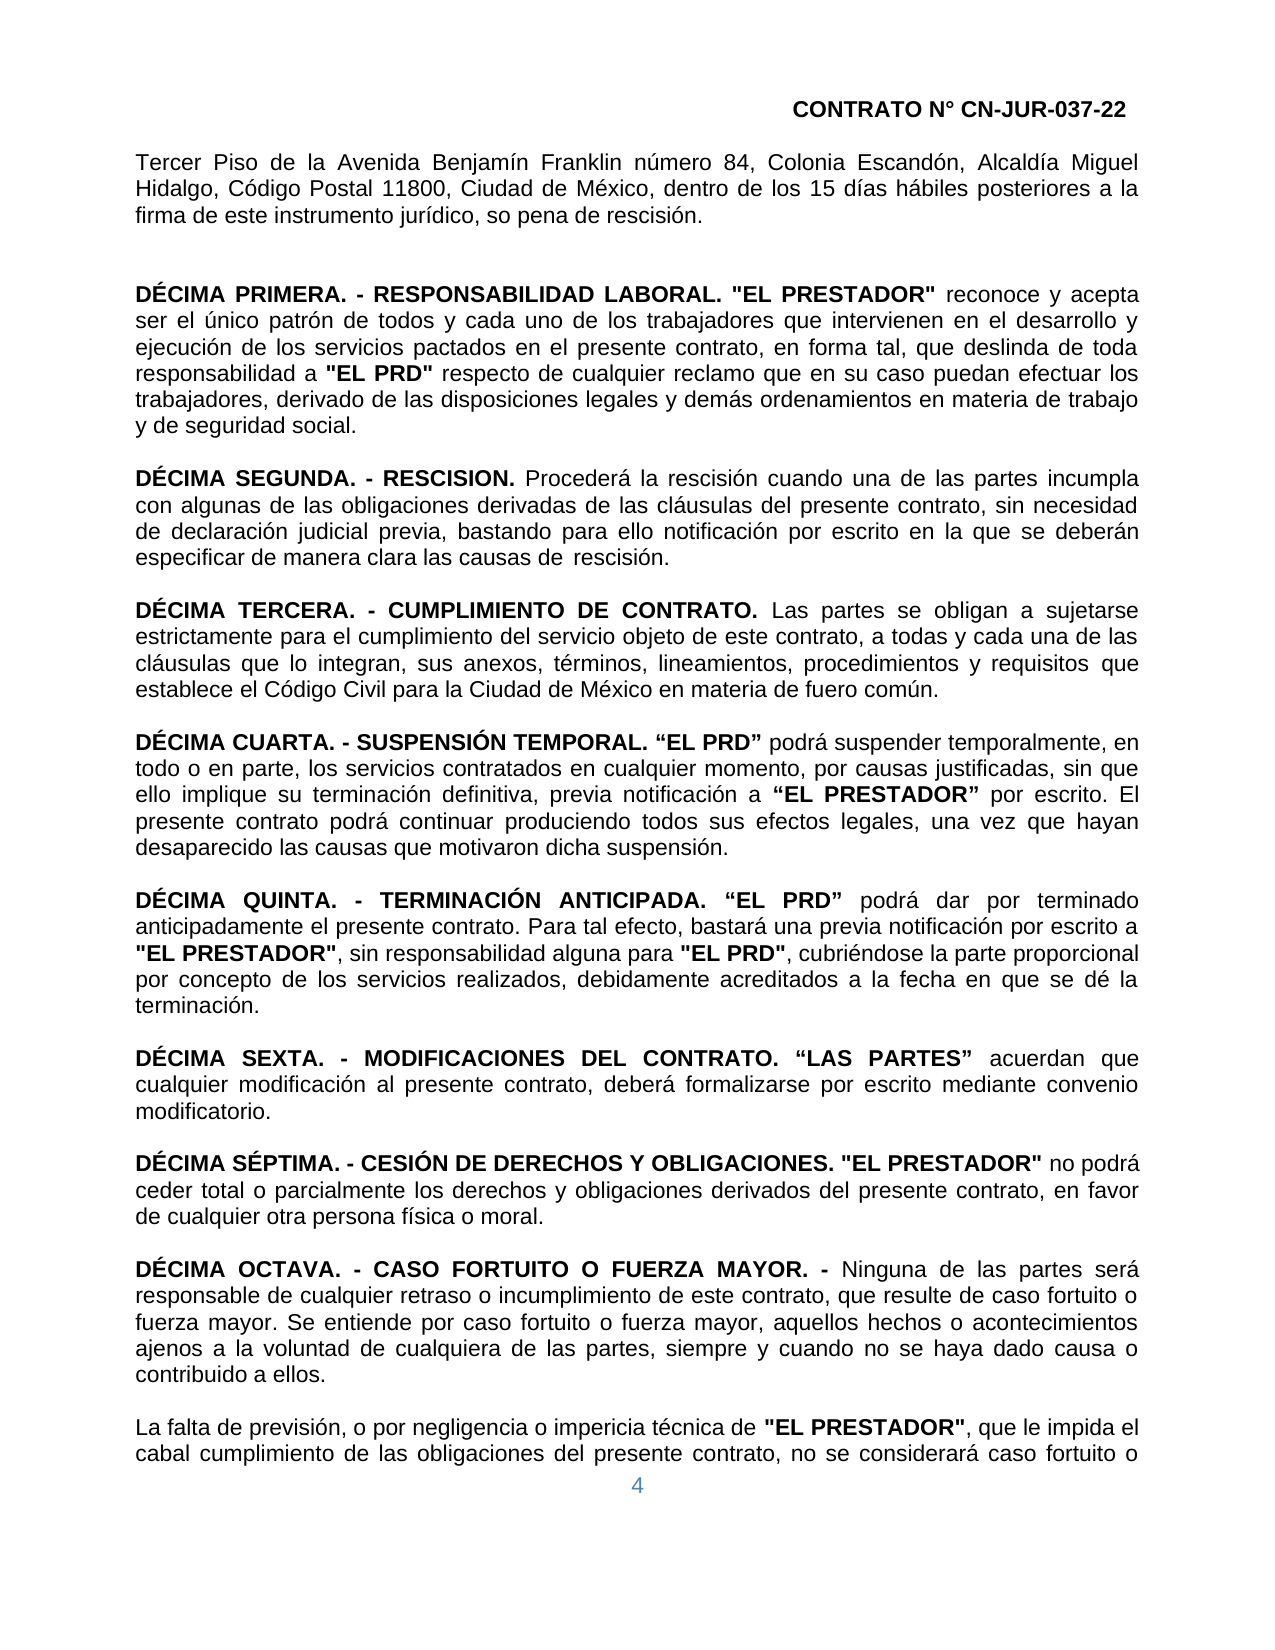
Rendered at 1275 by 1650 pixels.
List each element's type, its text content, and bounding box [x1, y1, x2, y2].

text DÉCIMA CUARTA. - SUSPENSIÓN TEMPORAL. “EL PRD” podrá suspender temporalmente, en todo o en parte, los servicios contratados en cualquier momento, por causas justificadas, sin que ello implique su terminación definitiva, previa notificación a “EL PRESTADOR” por escrito. El presente contrato podrá continuar produciendo todos sus efectos legales, una vez que hayan desaparecido las causas que motivaron dicha suspensión. [135, 729, 1139, 861]
text DÉCIMA PRIMERA. - RESPONSABILIDAD LABORAL. "EL PRESTADOR" reconoce y acepta ser el único patrón de todos y cada uno de los trabajadores que intervienen en el desarrollo y ejecución de los servicios pactados en el presente contrato, en forma tal, que deslinda de toda responsabilidad a "EL PRD" respecto de cualquier reclamo que en su caso puedan efectuar los trabajadores, derivado de las disposiciones legales y demás ordenamientos en materia de trabajo y de seguridad social. [135, 281, 1139, 439]
text DÉCIMA QUINTA. - TERMINACIÓN ANTICIPADA. “EL PRD” podrá dar por terminado anticipadamente el presente contrato. Para tal efecto, bastará una previa notificación por escrito a "EL PRESTADOR", sin responsabilidad alguna para "EL PRD", cubriéndose la parte proporcional por concepto de los servicios realizados, debidamente acreditados a la fecha en que se dé la terminación. [135, 887, 1139, 1019]
text DÉCIMA TERCERA. - CUMPLIMIENTO DE CONTRATO. Las partes se obligan a sujetarse estrictamente para el cumplimiento del servicio objeto de este contrato, a todas y cada una de las cláusulas que lo integran, sus anexos, términos, lineamientos, procedimientos y requisitos que establece el Código Civil para la Ciudad de México en materia de fuero común. [135, 597, 1139, 702]
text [135, 1414, 1139, 1467]
text DÉCIMA SEXTA. - MODIFICACIONES DEL CONTRATO. “LAS PARTES” acuerdan que cualquier modificación al presente contrato, deberá formalizarse por escrito mediante convenio modificatorio. [135, 1045, 1139, 1124]
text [135, 149, 1139, 228]
text DÉCIMA OCTAVA. - CASO FORTUITO O FUERZA MAYOR. - Ninguna de las partes será responsable de cualquier retraso o incumplimiento de este contrato, que resulte de caso fortuito o fuerza mayor. Se entiende por caso fortuito o fuerza mayor, aquellos hechos o acontecimientos ajenos a la voluntad de cualquiera de las partes, siempre y cuando no se haya dado causa o contribuido a ellos. [135, 1256, 1139, 1388]
text DÉCIMA SÉPTIMA. - CESIÓN DE DERECHOS Y OBLIGACIONES. "EL PRESTADOR" no podrá ceder total o parcialmente los derechos y obligaciones derivados del presente contrato, en favor de cualquier otra persona física o moral. [135, 1150, 1140, 1229]
text DÉCIMA SEGUNDA. - RESCISION. Procederá la rescisión cuando una de las partes incumpla con algunas de las obligaciones derivadas de las cláusulas del presente contrato, sin necesidad de declaración judicial previa, bastando para ello notificación por escrito en la que se deberán especificar de manera clara las causas de rescisión. [135, 465, 1139, 571]
